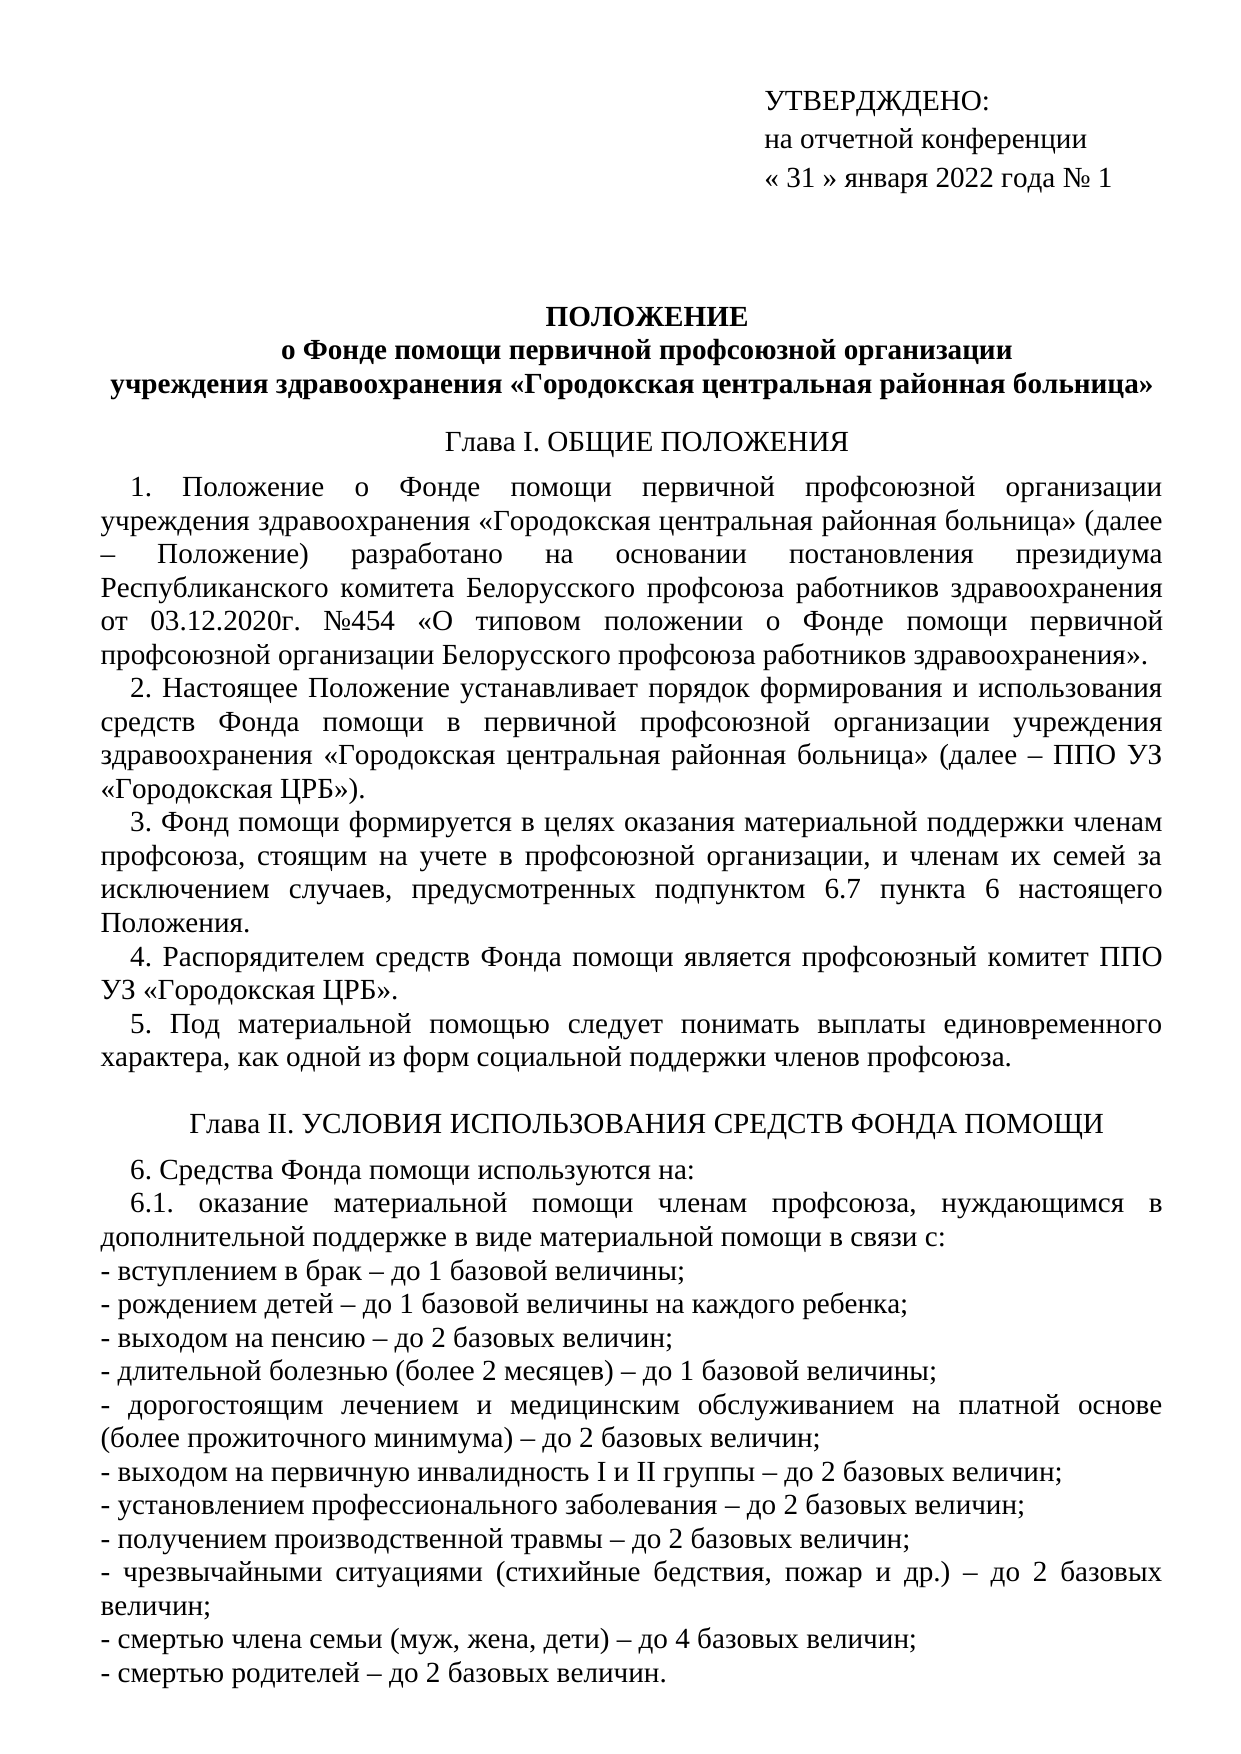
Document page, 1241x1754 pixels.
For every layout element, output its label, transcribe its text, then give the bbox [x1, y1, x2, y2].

text - длительной болезнью (более 2 месяцев) – до 1 базовой величины; [100, 1353, 1163, 1387]
text ПОЛОЖЕНИЕ [100, 299, 1163, 332]
text - установлением профессионального заболевания – до 2 базовых величин; [100, 1487, 1163, 1521]
text - выходом на первичную инвалидность I и II группы – до 2 базовых величин; [100, 1454, 1163, 1487]
text 6.1. оказание материальной помощи членам профсоюза, нуждающимся в дополнительной поддержке в виде материальной помощи в связи с: [100, 1186, 1163, 1253]
text 2. Настоящее Положение устанавливает порядок формирования и использования средств Фонда помощи в первичной профсоюзной организации учреждения здравоохранения «Городокская центральная районная больница» (далее – ППО УЗ «Городокская ЦРБ»). [100, 670, 1163, 804]
text 1. Положение о Фонде помощи первичной профсоюзной организации учреждения здравоохранения «Городокская центральная районная больница» (далее – Положение) разработано на основании постановления президиума Республиканского комитета Белорусского профсоюза работников здравоохранения от 03.12.2020г. №454 «О типовом положении о Фонде помощи первичной профсоюзной организации Белорусского профсоюза работников здравоохранения». [100, 469, 1163, 670]
text 4. Распорядителем средств Фонда помощи является профсоюзный комитет ППО УЗ «Городокская ЦРБ». [100, 939, 1163, 1006]
text - смертью родителей – до 2 базовых величин. [100, 1655, 1163, 1689]
text - смертью члена семьи (муж, жена, дети) – до 4 базовых величин; [100, 1622, 1163, 1655]
text Глава I. ОБЩИЕ ПОЛОЖЕНИЯ [100, 424, 1163, 457]
text - получением производственной травмы – до 2 базовых величин; [100, 1521, 1163, 1554]
text на отчетной конференции [233, 121, 1163, 155]
text УТВЕРДЖДЕНО: [233, 83, 1163, 116]
text 6. Средства Фонда помощи используются на: [100, 1152, 1163, 1186]
text Глава II. УСЛОВИЯ ИСПОЛЬЗОВАНИЯ СРЕДСТВ ФОНДА ПОМОЩИ [100, 1106, 1163, 1140]
text - дорогостоящим лечением и медицинским обслуживанием на платной основе (более прожиточного минимума) – до 2 базовых величин; [100, 1387, 1163, 1454]
text о Фонде помощи первичной профсоюзной организации учреждения здравоохранения «Городокская центральная районная больница» [100, 332, 1163, 399]
text « 31 » января 2022 года № 1 [233, 160, 1163, 193]
text 5. Под материальной помощью следует понимать выплаты единовременного характера, как одной из форм социальной поддержки членов профсоюза. [100, 1006, 1163, 1073]
text - выходом на пенсию – до 2 базовых величин; [100, 1320, 1163, 1353]
text - рождением детей – до 1 базовой величины на каждого ребенка; [100, 1286, 1163, 1320]
text - чрезвычайными ситуациями (стихийные бедствия, пожар и др.) – до 2 базовых величин; [100, 1554, 1163, 1622]
text - вступлением в брак – до 1 базовой величины; [100, 1253, 1163, 1286]
text 3. Фонд помощи формируется в целях оказания материальной поддержки членам профсоюза, стоящим на учете в профсоюзной организации, и членам их семей за исключением случаев, предусмотренных подпунктом 6.7 пункта 6 настоящего Положения. [100, 804, 1163, 939]
